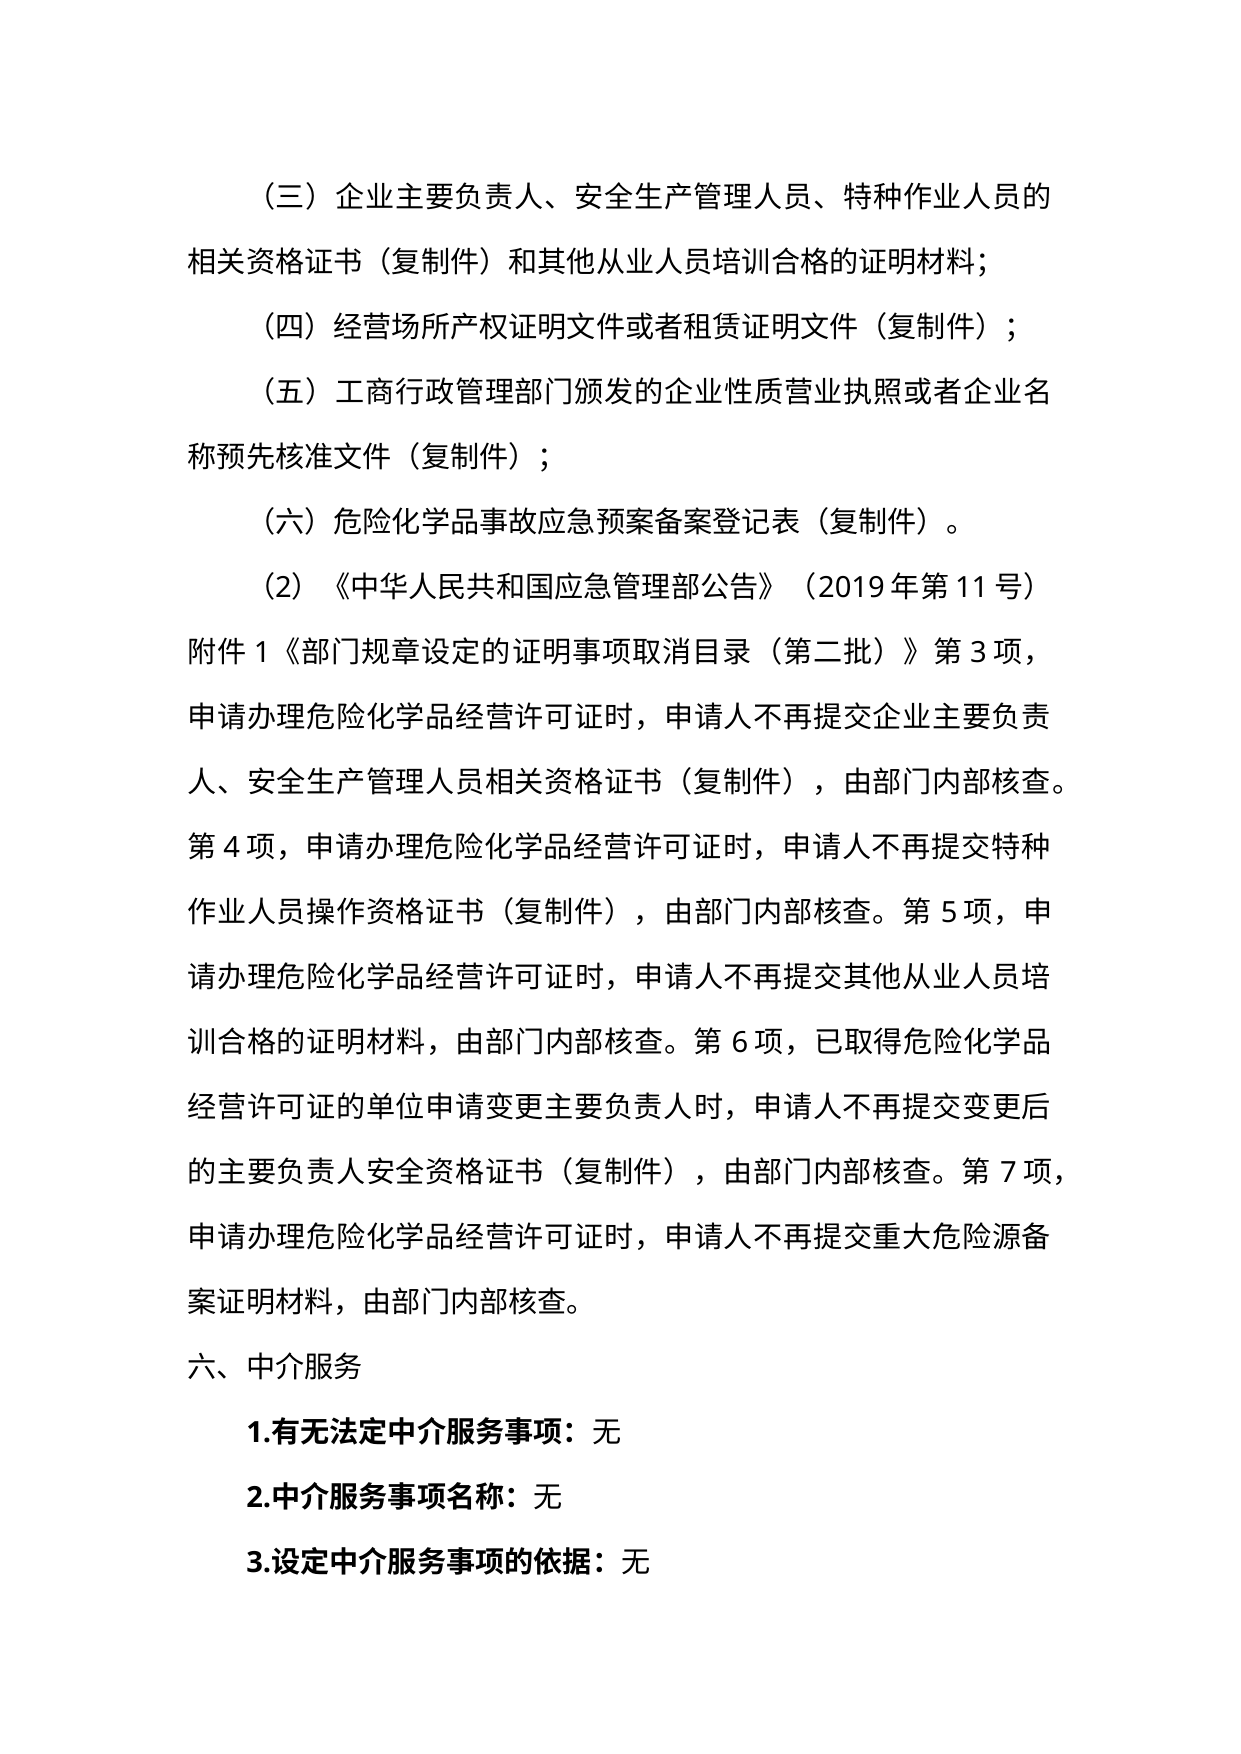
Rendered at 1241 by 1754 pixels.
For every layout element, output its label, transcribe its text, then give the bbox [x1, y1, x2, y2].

text （五）工商行政管理部门颁发的企业性质营业执照或者企业名称预先核准文件（复制件）； [187, 357, 1053, 487]
text 3.设定中介服务事项的依据：无 [187, 1527, 1053, 1592]
text （四）经营场所产权证明文件或者租赁证明文件（复制件）； [187, 292, 1053, 357]
text 1.有无法定中介服务事项：无 [187, 1397, 1053, 1462]
text （三）企业主要负责人、安全生产管理人员、特种作业人员的相关资格证书（复制件）和其他从业人员培训合格的证明材料； [187, 162, 1053, 292]
text （六）危险化学品事故应急预案备案登记表（复制件）。 [187, 487, 1053, 552]
text 2.中介服务事项名称：无 [187, 1462, 1053, 1527]
text （2）《中华人民共和国应急管理部公告》（2019年第11号）附件1《部门规章设定的证明事项取消目录（第二批）》第3项，申请办理危险化学品经营许可证时，申请人不再提交企业主要负责人、安全生产管理人员相关资格证书（复制件），由部门内部核查。第4项，申请办理危险化学品经营许可证时，申请人不再提交特种作业人员操作资格证书（复制件），由部门内部核查。第5项，申请办理危险化学品经营许可证时，申请人不再提交其他从业人员培训合格的证明材料，由部门内部核查。第6项，已取得危险化学品经营许可证的单位申请变更主要负责人时，申请人不再提交变更后的主要负责人安全资格证书（复制件），由部门内部核查。第7项，申请办理危险化学品经营许可证时，申请人不再提交重大危险源备案证明材料，由部门内部核查。 [187, 552, 1053, 1332]
list 中介服务 [187, 1332, 1053, 1397]
